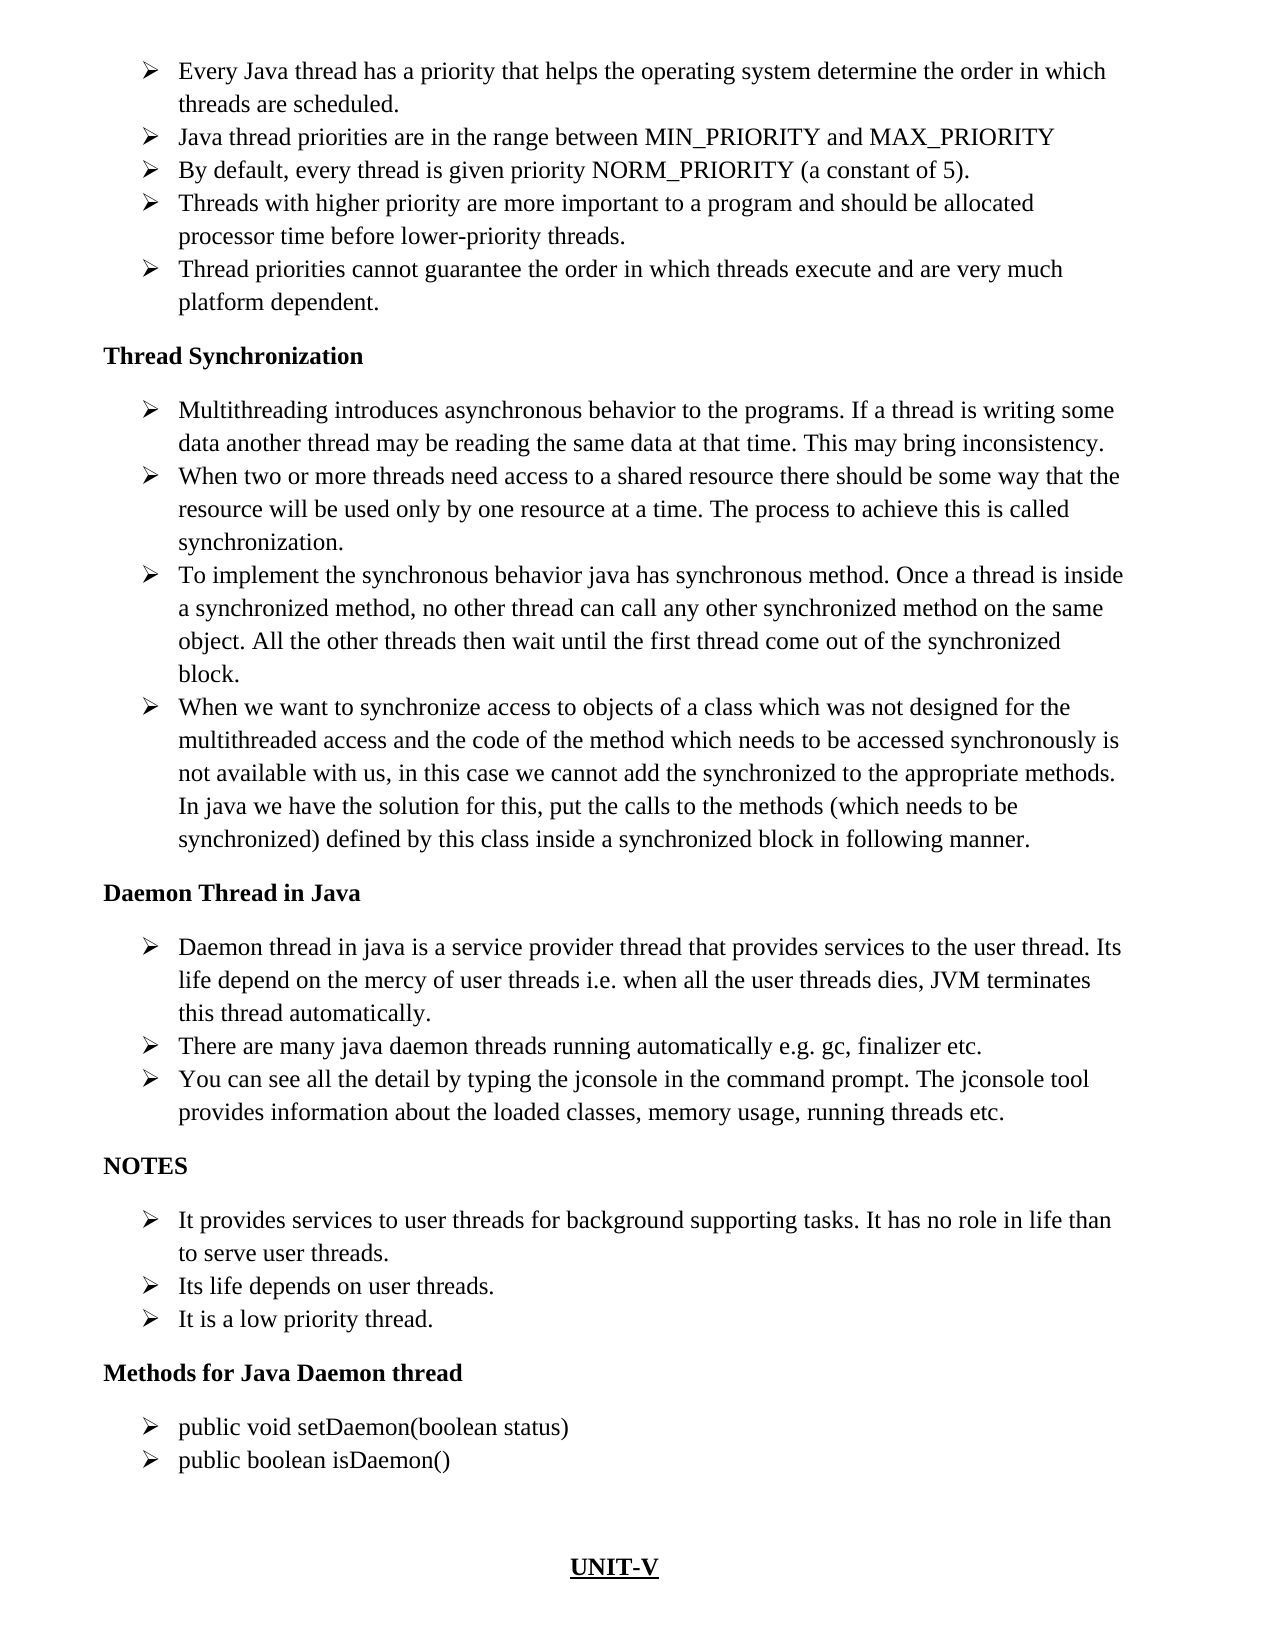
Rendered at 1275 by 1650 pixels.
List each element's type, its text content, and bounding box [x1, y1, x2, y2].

list Multithreading introduces asynchronous behavior to the programs. If a thread is writing some data another thread may be reading the same data at that time. This may bring inconsistency. [141, 395, 1125, 457]
list To implement the synchronous behavior java has synchronous method. Once a thread is inside a synchronized method, no other thread can call any other synchronized method on the same object. All the other threads then wait until the first thread come out of the synchronized block. [141, 560, 1125, 688]
list There are many java daemon threads running automatically e.g. gc, finalizer etc. [141, 1031, 1125, 1060]
list Java thread priorities are in the range between MIN_PRIORITY and MAX_PRIORITY [141, 122, 1125, 151]
list When we want to synchronize access to objects of a class which was not designed for the multithreaded access and the code of the method which needs to be accessed synchronously is not available with us, in this case we cannot add the synchronized to the appropriate methods. In java we have the solution for this, put the calls to the methods (which needs to be synchronized) defined by this class inside a synchronized block in following manner. [141, 692, 1125, 853]
list Daemon thread in java is a service provider thread that provides services to the user thread. Its life depend on the mercy of user threads i.e. when all the user threads dies, JVM terminates this thread automatically. [141, 932, 1125, 1027]
list When two or more threads need access to a shared resource there should be some way that the resource will be used only by one resource at a time. The process to achieve this is called synchronization. [141, 461, 1125, 556]
list It provides services to user threads for background supporting tasks. It has no role in life than to serve user threads. [141, 1205, 1125, 1267]
list Every Java thread has a priority that helps the operating system determine the order in which threads are scheduled. [141, 56, 1125, 118]
text Daemon Thread in Java [103, 878, 1125, 907]
list Its life depends on user threads. [141, 1271, 1125, 1300]
list You can see all the detail by typing the jconsole in the command prompt. The jconsole tool provides information about the loaded classes, memory usage, running threads etc. [141, 1064, 1125, 1126]
text UNIT-V [103, 1552, 1125, 1581]
list It is a low priority thread. [141, 1304, 1125, 1333]
text Thread Synchronization [103, 341, 1125, 370]
list Threads with higher priority are more important to a program and should be allocated processor time before lower-priority threads. [141, 188, 1125, 250]
list By default, every thread is given priority NORM_PRIORITY (a constant of 5). [141, 155, 1125, 184]
list public void setDaemon(boolean status) [141, 1412, 1125, 1440]
text NOTES [103, 1151, 1125, 1180]
list public boolean isDaemon() [141, 1445, 1125, 1473]
text Methods for Java Daemon thread [103, 1358, 1125, 1387]
list Thread priorities cannot guarantee the order in which threads execute and are very much platform dependent. [141, 254, 1125, 316]
